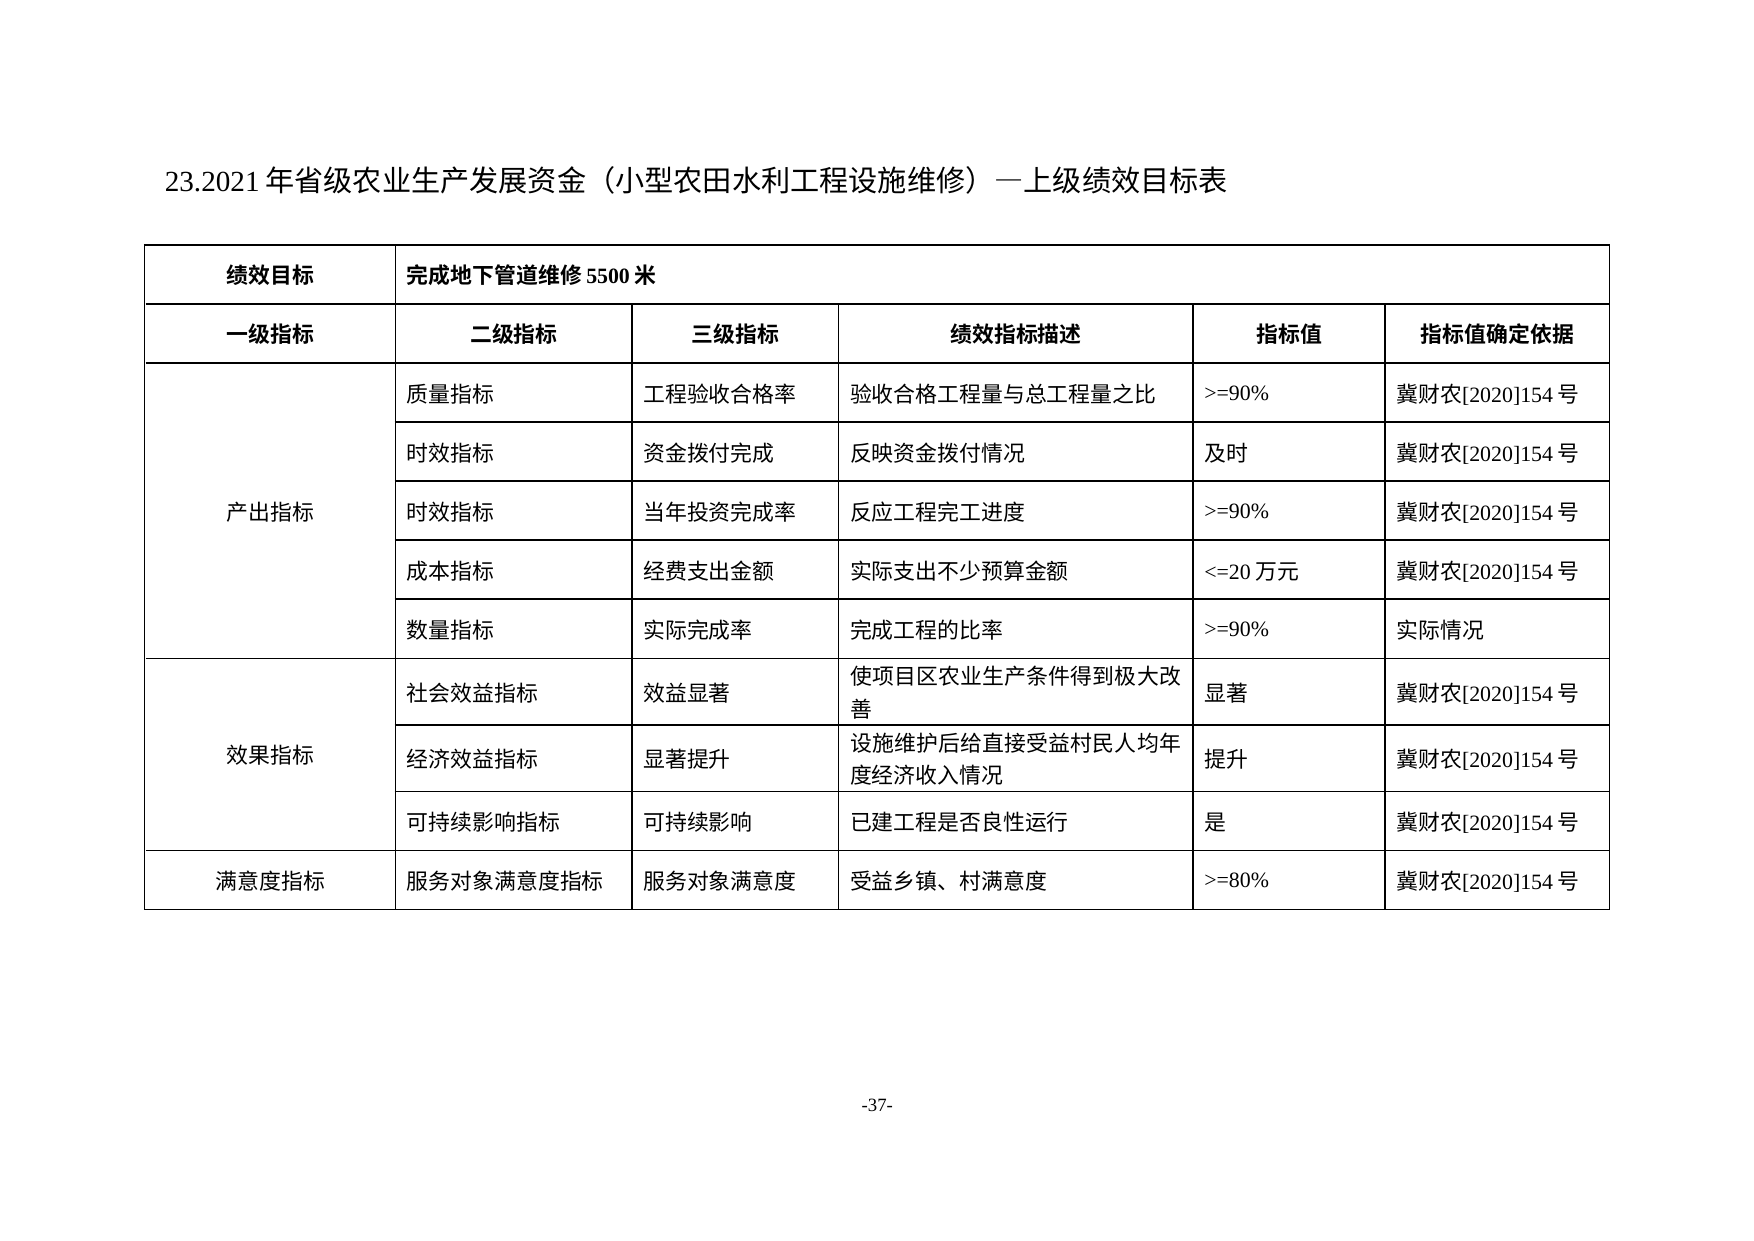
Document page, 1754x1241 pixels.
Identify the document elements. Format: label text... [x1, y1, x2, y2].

table_cell 服务对象满意度 [633, 851, 838, 909]
table_cell 受益乡镇、村满意度 [839, 851, 1192, 909]
table_cell 指标值 [1194, 305, 1384, 362]
table_cell 反映资金拨付情况 [839, 423, 1192, 480]
table_cell >=90% [1194, 482, 1384, 539]
table_cell 冀财农[2020]154号 [1386, 659, 1609, 724]
table_cell 服务对象满意度指标 [396, 851, 631, 909]
table_cell 可持续影响 [633, 792, 838, 849]
table_cell >=90% [1194, 600, 1384, 657]
table_cell 冀财农[2020]154号 [1386, 364, 1609, 421]
table_cell 资金拨付完成 [633, 423, 838, 480]
table_cell 社会效益指标 [396, 659, 631, 724]
table_cell 成本指标 [396, 541, 631, 598]
table_header 完成地下管道维修5500米 [396, 246, 1609, 303]
table_cell 冀财农[2020]154号 [1386, 423, 1609, 480]
table_cell 产出指标 [145, 363, 395, 657]
table_cell 经济效益指标 [396, 726, 631, 791]
table_cell 时效指标 [396, 482, 631, 539]
table_cell 显著 [1194, 659, 1384, 724]
table_cell 已建工程是否良性运行 [839, 792, 1192, 849]
table_cell 冀财农[2020]154号 [1386, 541, 1609, 598]
table_cell 二级指标 [396, 305, 631, 362]
table_cell <=20万元 [1194, 541, 1384, 598]
table_cell 冀财农[2020]154号 [1386, 792, 1609, 849]
table_cell 验收合格工程量与总工程量之比 [839, 364, 1192, 421]
table_cell 工程验收合格率 [633, 364, 838, 421]
table_cell 满意度指标 [145, 851, 395, 909]
table_cell 经费支出金额 [633, 541, 838, 598]
table_cell 效益显著 [633, 659, 838, 724]
table_header 绩效目标 [145, 246, 395, 303]
table_cell 使项目区农业生产条件得到极大改善 [839, 659, 1192, 724]
table_cell 提升 [1194, 726, 1384, 791]
text 23.2021年省级农业生产发展资金（小型农田水利工程设施维修）—上级绩效目标表 [106, 146, 1648, 211]
table_cell 及时 [1194, 423, 1384, 480]
table_cell 完成工程的比率 [839, 600, 1192, 657]
table_cell 时效指标 [396, 423, 631, 480]
table_cell 数量指标 [396, 600, 631, 657]
table_cell 实际支出不少预算金额 [839, 541, 1192, 598]
table_cell 冀财农[2020]154号 [1386, 851, 1609, 909]
table_cell 实际完成率 [633, 600, 838, 657]
table_cell 一级指标 [145, 304, 395, 362]
table_cell 冀财农[2020]154号 [1386, 482, 1609, 539]
table_cell 显著提升 [633, 726, 838, 791]
table_cell 反应工程完工进度 [839, 482, 1192, 539]
table_cell 冀财农[2020]154号 [1386, 726, 1609, 791]
table_cell 可持续影响指标 [396, 792, 631, 849]
table_cell 指标值确定依据 [1386, 305, 1609, 362]
table_cell 效果指标 [145, 659, 395, 849]
table_cell 三级指标 [633, 305, 838, 362]
table_cell 实际情况 [1386, 600, 1609, 657]
table_cell 设施维护后给直接受益村民人均年度经济收入情况 [839, 726, 1192, 791]
table_cell 绩效指标描述 [839, 305, 1192, 362]
table_cell 质量指标 [396, 364, 631, 421]
table_cell >=80% [1194, 851, 1384, 909]
table_cell 是 [1194, 792, 1384, 849]
table_cell >=90% [1194, 364, 1384, 421]
table_cell 当年投资完成率 [633, 482, 838, 539]
